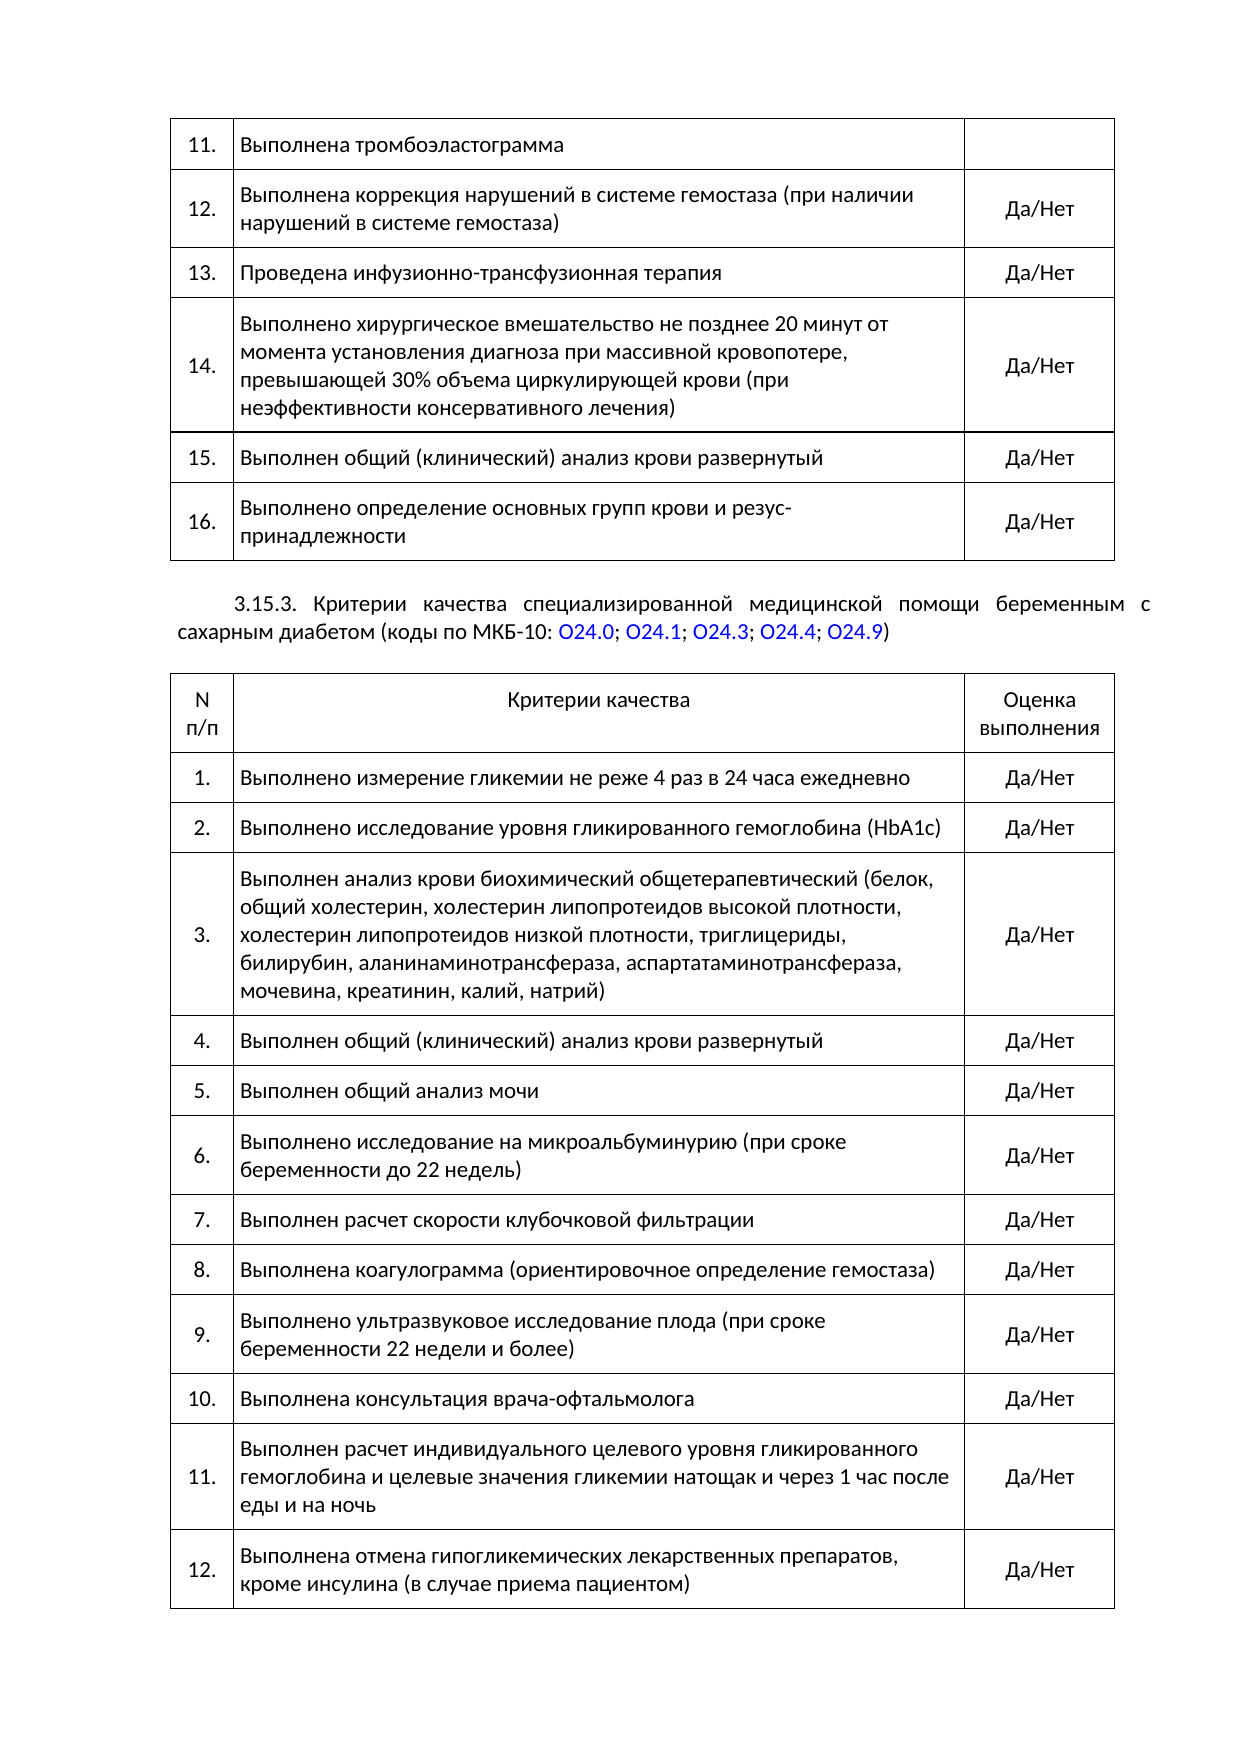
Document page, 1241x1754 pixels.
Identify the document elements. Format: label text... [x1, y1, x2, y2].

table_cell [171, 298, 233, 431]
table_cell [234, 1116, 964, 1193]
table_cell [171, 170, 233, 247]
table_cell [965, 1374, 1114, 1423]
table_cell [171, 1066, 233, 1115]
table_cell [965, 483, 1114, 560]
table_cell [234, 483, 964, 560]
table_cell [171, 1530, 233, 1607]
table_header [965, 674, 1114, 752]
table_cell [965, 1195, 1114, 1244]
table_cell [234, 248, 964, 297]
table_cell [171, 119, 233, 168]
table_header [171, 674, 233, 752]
text 3.15.3. Критерии качества специализированной медицинской помощи беременным с сахарным диабетом (коды по МКБ-10: O24.0; O24.1; O24.3; O24.4; O24.9) [177, 589, 1152, 645]
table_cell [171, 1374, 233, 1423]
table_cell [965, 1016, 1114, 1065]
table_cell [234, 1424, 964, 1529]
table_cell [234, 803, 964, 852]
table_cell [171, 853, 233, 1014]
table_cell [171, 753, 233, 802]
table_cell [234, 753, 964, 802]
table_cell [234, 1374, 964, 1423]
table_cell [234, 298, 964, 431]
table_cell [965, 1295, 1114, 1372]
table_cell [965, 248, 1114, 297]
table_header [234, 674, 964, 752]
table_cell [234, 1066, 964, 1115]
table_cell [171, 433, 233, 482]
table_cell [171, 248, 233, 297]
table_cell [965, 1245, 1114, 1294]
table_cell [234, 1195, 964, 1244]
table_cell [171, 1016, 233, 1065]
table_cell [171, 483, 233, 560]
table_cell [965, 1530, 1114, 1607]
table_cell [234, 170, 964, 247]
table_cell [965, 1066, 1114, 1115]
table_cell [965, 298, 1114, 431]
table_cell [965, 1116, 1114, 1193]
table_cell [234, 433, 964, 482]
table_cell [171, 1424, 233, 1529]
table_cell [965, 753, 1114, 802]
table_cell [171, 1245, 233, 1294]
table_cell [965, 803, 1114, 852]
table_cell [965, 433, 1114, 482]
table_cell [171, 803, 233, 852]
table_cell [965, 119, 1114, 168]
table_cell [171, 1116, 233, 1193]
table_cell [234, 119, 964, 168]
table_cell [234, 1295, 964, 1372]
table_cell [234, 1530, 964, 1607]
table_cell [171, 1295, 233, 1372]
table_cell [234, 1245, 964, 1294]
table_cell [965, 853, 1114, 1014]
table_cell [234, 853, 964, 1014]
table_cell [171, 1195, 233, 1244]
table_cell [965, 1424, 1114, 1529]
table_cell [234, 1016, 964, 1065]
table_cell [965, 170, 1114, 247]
